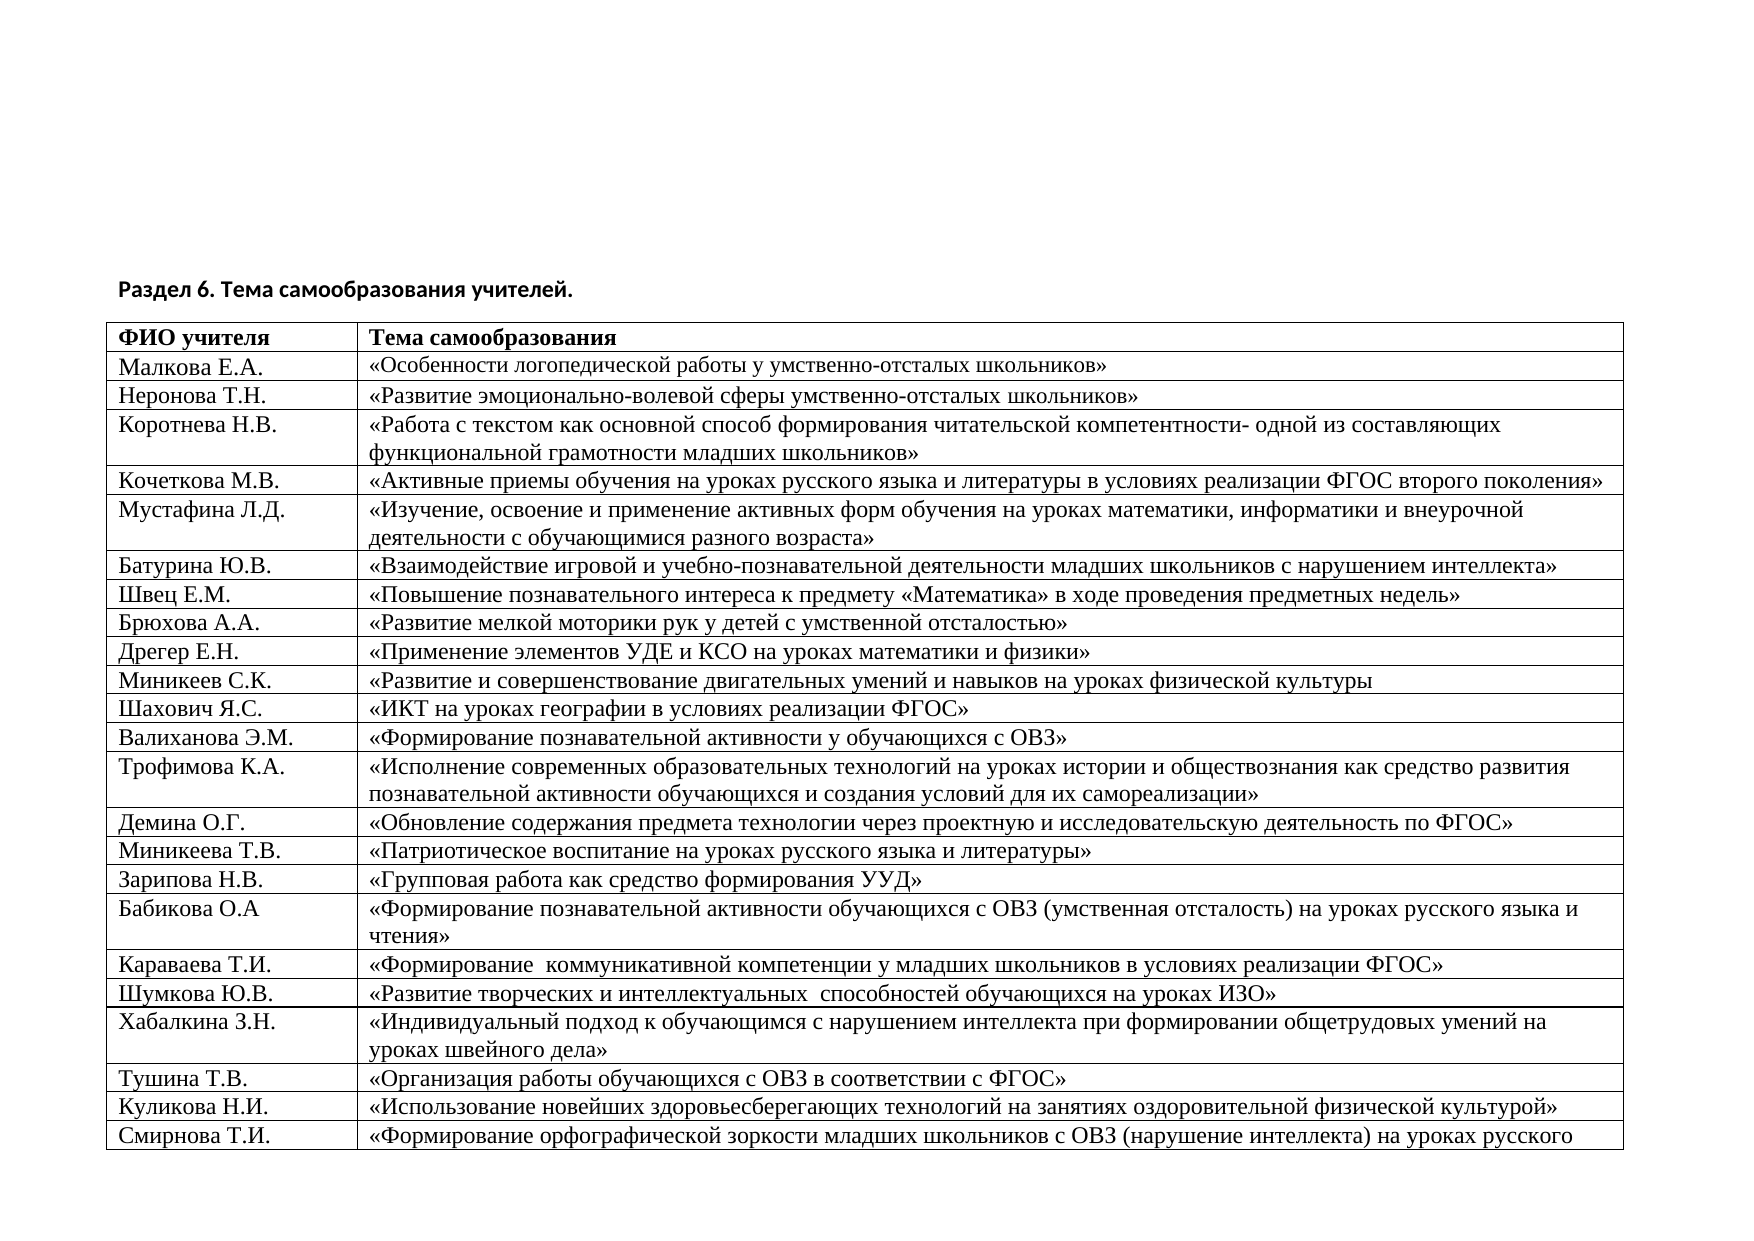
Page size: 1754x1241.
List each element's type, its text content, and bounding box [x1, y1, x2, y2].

text Раздел 6. Тема самообразования учителей. [118, 274, 1636, 303]
table_cell «Формирование коммуникативной компетенции у младших школьников в условиях реализации ФГОС» [358, 950, 1623, 978]
table_cell «Индивидуальный подход к обучающимся с нарушением интеллекта при формировании общетрудовых умений на уроках швейного дела» [358, 1008, 1623, 1063]
table_cell Батурина Ю.В. [107, 551, 357, 579]
table_cell Кочеткова М.В. [107, 466, 357, 494]
table_cell Бабикова О.А [107, 894, 357, 949]
table_cell Шахович Я.С. [107, 694, 357, 722]
table_cell Тушина Т.В. [107, 1064, 357, 1091]
table_cell Коротнева Н.В. [107, 410, 357, 465]
table_cell Шумкова Ю.В. [107, 979, 357, 1006]
table_cell «Развитие творческих и интеллектуальных способностей обучающихся на уроках ИЗО» [358, 979, 1623, 1006]
table_cell «Применение элементов УДЕ и КСО на уроках математики и физики» [358, 637, 1623, 665]
table_cell «Исполнение современных образовательных технологий на уроках истории и обществознания как средство развития познавательной активности обучающихся и создания условий для их самореализации» [358, 752, 1623, 807]
table_cell Хабалкина З.Н. [107, 1008, 357, 1063]
table_cell Зарипова Н.В. [107, 865, 357, 893]
table_cell Валиханова Э.М. [107, 723, 357, 751]
table_cell «Работа с текстом как основной способ формирования читательской компетентности- одной из составляющих функциональной грамотности младших школьников» [358, 410, 1623, 465]
table_cell «Формирование познавательной активности у обучающихся с ОВЗ» [358, 723, 1623, 751]
table_cell «Групповая работа как средство формирования УУД» [358, 865, 1623, 893]
table_cell Швец Е.М. [107, 580, 357, 607]
table_cell Миникеева Т.В. [107, 837, 357, 864]
table_cell Малкова Е.А. [107, 352, 357, 380]
table_cell «Патриотическое воспитание на уроках русского языка и литературы» [358, 837, 1623, 864]
table_header ФИО учителя [107, 323, 357, 351]
table_cell «Формирование познавательной активности обучающихся с ОВЗ (умственная отсталость) на уроках русского языка и чтения» [358, 894, 1623, 949]
table_cell «Особенности логопедической работы у умственно-отсталых школьников» [358, 352, 1623, 380]
table_cell Мустафина Л.Д. [107, 495, 357, 550]
table_cell Трофимова К.А. [107, 752, 357, 807]
table_cell Миникеев С.К. [107, 666, 357, 693]
table_cell «Обновление содержания предмета технологии через проектную и исследовательскую деятельность по ФГОС» [358, 808, 1623, 836]
table_cell Неронова Т.Н. [107, 381, 357, 409]
table_cell «Изучение, освоение и применение активных форм обучения на уроках математики, информатики и внеурочной деятельности с обучающимися разного возраста» [358, 495, 1623, 550]
table_cell Демина О.Г. [107, 808, 357, 836]
table_cell Дрегер Е.Н. [107, 637, 357, 665]
table_cell «Повышение познавательного интереса к предмету «Математика» в ходе проведения предметных недель» [358, 580, 1623, 607]
table_cell «ИКТ на уроках географии в условиях реализации ФГОС» [358, 694, 1623, 722]
table_header Тема самообразования [358, 323, 1623, 351]
table_cell «Активные приемы обучения на уроках русского языка и литературы в условиях реализации ФГОС второго поколения» [358, 466, 1623, 494]
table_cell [358, 1121, 1623, 1148]
table_cell «Взаимодействие игровой и учебно-познавательной деятельности младших школьников с нарушением интеллекта» [358, 551, 1623, 579]
table_cell «Развитие и совершенствование двигательных умений и навыков на уроках физической культуры [358, 666, 1623, 693]
table_cell Брюхова А.А. [107, 609, 357, 636]
table_cell «Развитие эмоционально-волевой сферы умственно-отсталых школьников» [358, 381, 1623, 409]
table_cell Смирнова Т.И. [107, 1121, 357, 1148]
table_cell «Организация работы обучающихся с ОВЗ в соответствии с ФГОС» [358, 1064, 1623, 1091]
table_cell Куликова Н.И. [107, 1092, 357, 1120]
table_cell «Использование новейших здоровьесберегающих технологий на занятиях оздоровительной физической культурой» [358, 1092, 1623, 1120]
table_cell Караваева Т.И. [107, 950, 357, 978]
table_cell «Развитие мелкой моторики рук у детей с умственной отсталостью» [358, 609, 1623, 636]
